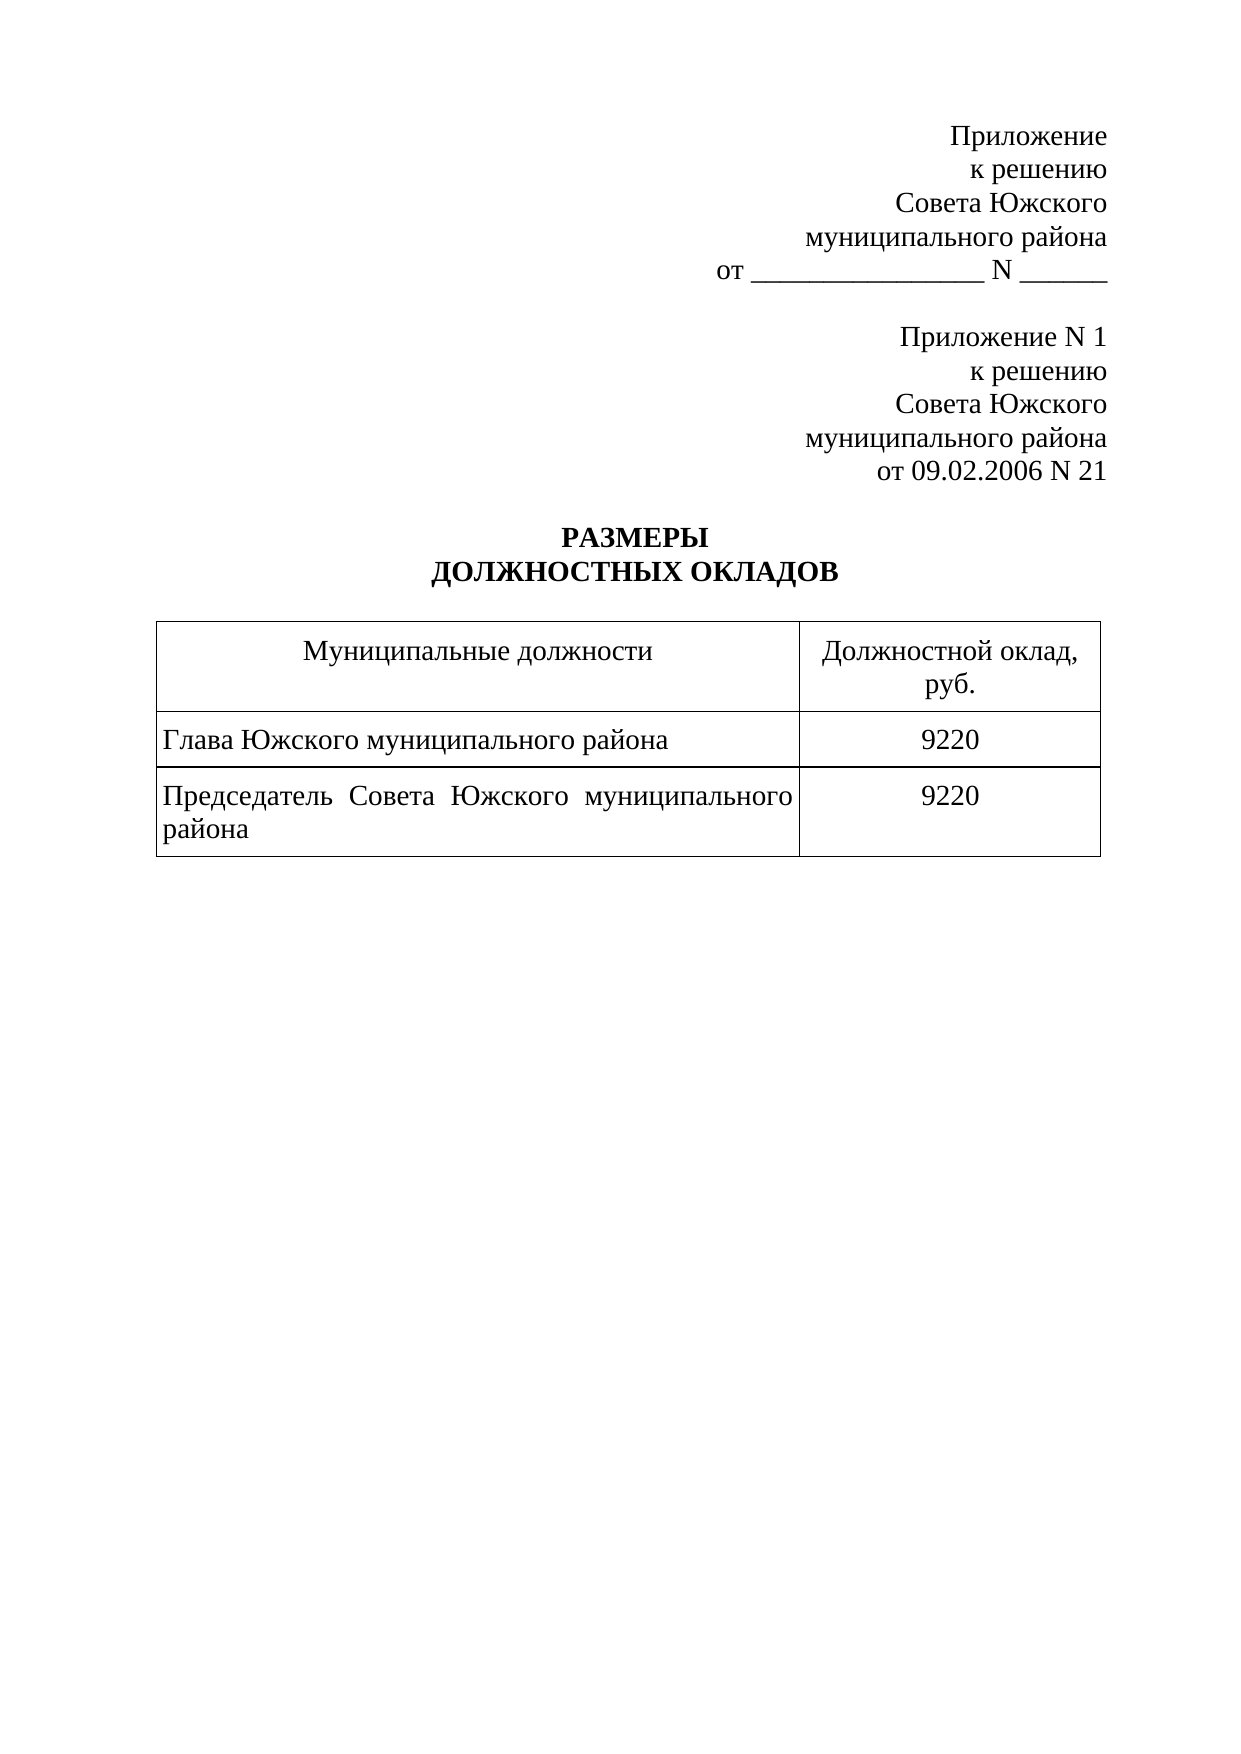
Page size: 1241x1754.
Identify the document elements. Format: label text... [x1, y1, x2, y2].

table_cell Председатель Совета Южского муниципального района [157, 768, 799, 856]
text к решению [162, 152, 1107, 185]
table_cell 9220 [800, 712, 1100, 766]
table_cell 9220 [800, 768, 1100, 856]
table_header Должностной оклад, руб. [800, 622, 1100, 711]
text от 09.02.2006 N 21 [162, 453, 1107, 487]
text Совета Южского [162, 185, 1107, 219]
title ДОЛЖНОСТНЫХ ОКЛАДОВ [162, 554, 1107, 588]
text Приложение [162, 118, 1107, 152]
text муниципального района [162, 219, 1107, 252]
text Совета Южского [162, 386, 1107, 420]
text к решению [162, 353, 1107, 386]
text Приложение N 1 [162, 319, 1107, 353]
table_cell Глава Южского муниципального района [157, 712, 799, 766]
table_header Муниципальные должности [157, 622, 799, 711]
text от ________________ N ______ [162, 252, 1107, 286]
title РАЗМЕРЫ [162, 521, 1107, 554]
text муниципального района [162, 420, 1107, 453]
